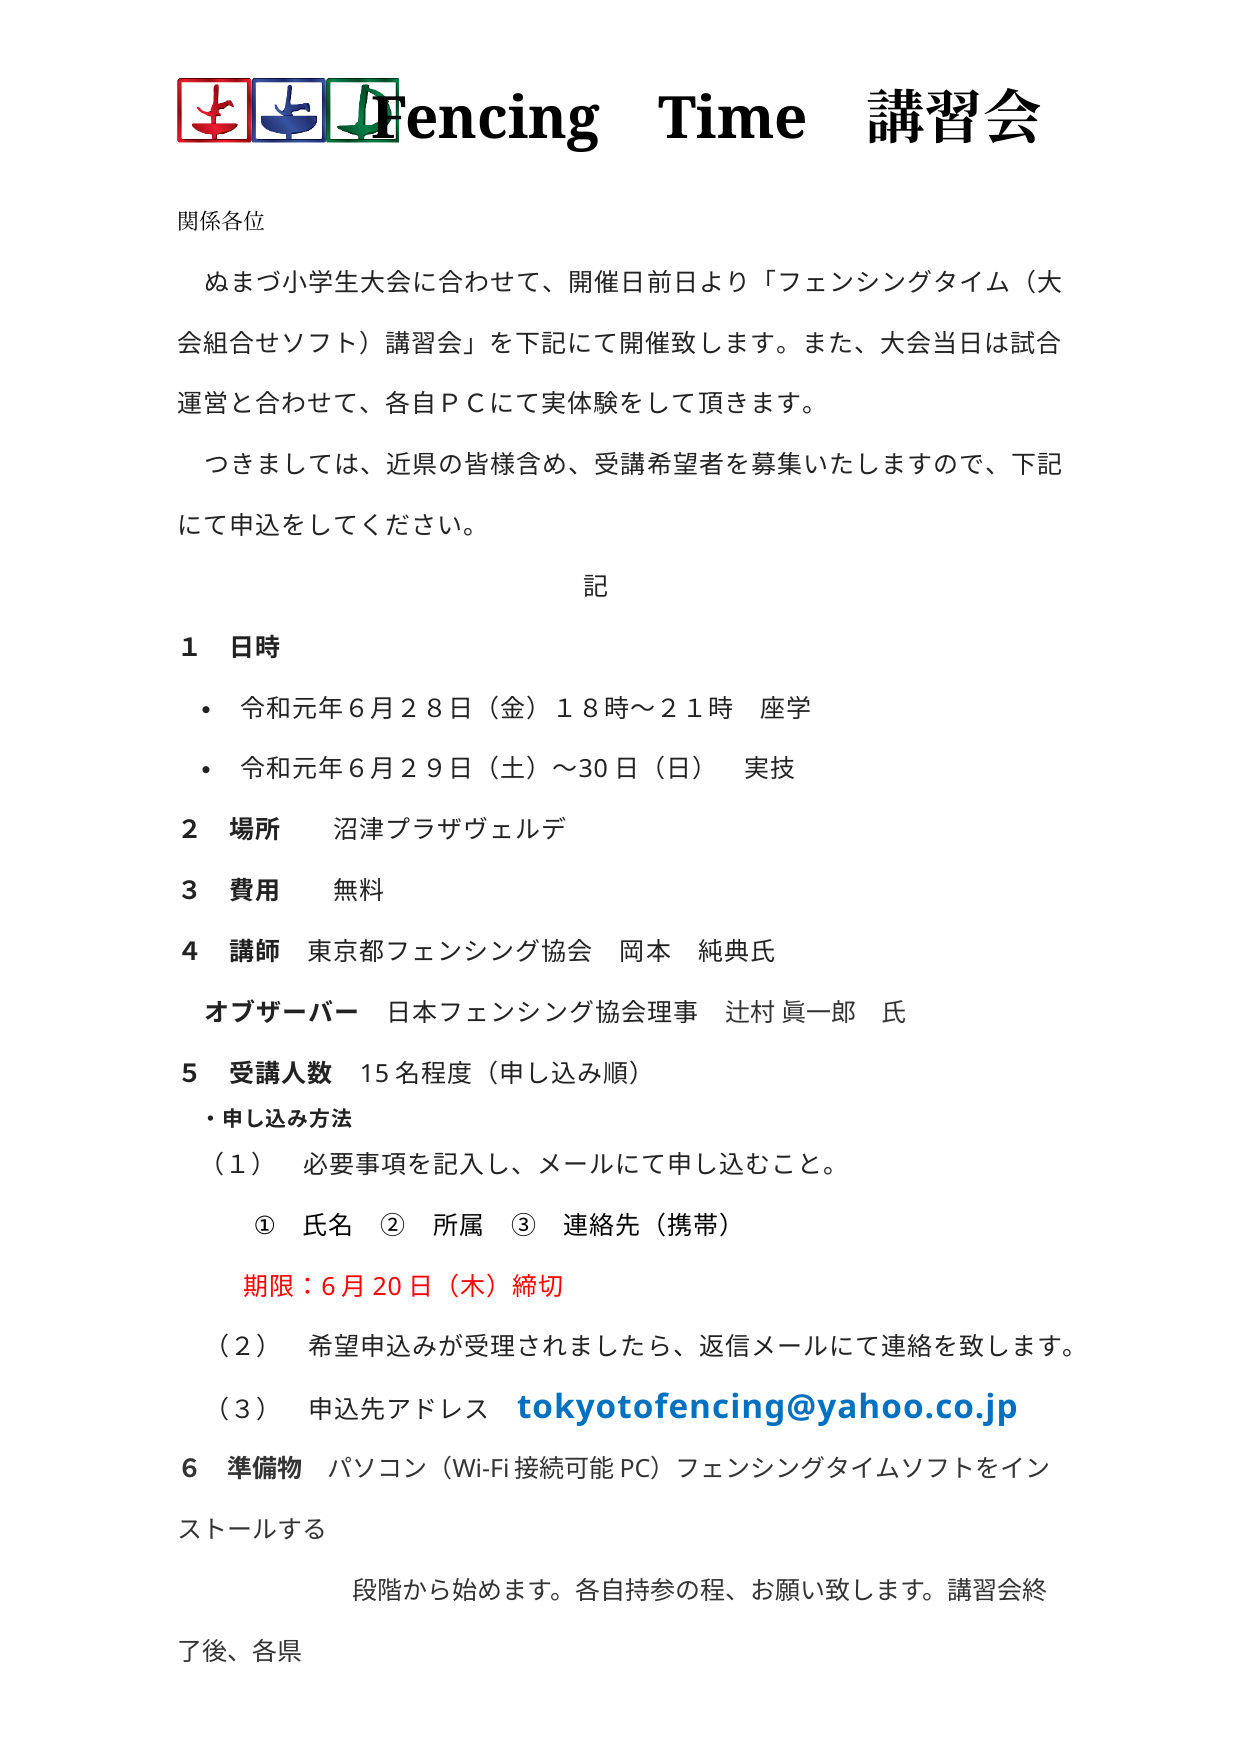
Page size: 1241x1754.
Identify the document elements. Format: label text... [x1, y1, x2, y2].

text 関係各位 [177, 189, 1063, 250]
text つきましては、近県の皆様含め、受講希望者を募集いたしますので、下記にて申込をしてください。 [177, 432, 1063, 554]
text Fencing Time 講習会 [177, 67, 1041, 159]
text ３ 費用 無料 [177, 858, 1063, 919]
text （２） 希望申込みが受理されましたら、返信メールにて連絡を致します。 [177, 1314, 1063, 1375]
text ５ 受講人数 15名程度（申し込み順） [177, 1041, 1063, 1102]
list 令和元年６月２８日（金）１８時～２１時 座学 [202, 676, 1032, 737]
text 記 １ 日時 [177, 554, 1063, 676]
text ６ 準備物 パソコン（Wi-Fi接続可能PC）フェンシングタイムソフトをインストールする [177, 1436, 1063, 1558]
text ぬまづ小学生大会に合わせて、開催日前日より「フェンシングタイム（大会組合せソフト）講習会」を下記にて開催致します。また、大会当日は試合運営と合わせて、各自ＰＣにて実体験をして頂きます。 [177, 250, 1063, 432]
text （３） 申込先アドレス tokyotofencing@yahoo.co.jp [177, 1375, 1063, 1436]
text ・申し込み方法 [177, 1102, 1063, 1132]
text ２ 場所 沼津プラザヴェルデ [177, 797, 1063, 858]
text オブザーバー 日本フェンシング協会理事 辻村 眞一郎 氏 [177, 980, 1063, 1041]
text 期限：6月20日（木）締切 [243, 1254, 1063, 1314]
text ４ 講師 東京都フェンシング協会 岡本 純典氏 [177, 919, 1063, 980]
text 段階から始めます。各自持参の程、お願い致します。講習会終了後、各県 [177, 1558, 1063, 1679]
list 令和元年６月２９日（土）～30日（日） 実技 [202, 737, 1032, 797]
text （１） 必要事項を記入し、メールにて申し込むこと。 ① 氏名 ② 所属 ③ 連絡先（携帯） [199, 1132, 1063, 1254]
